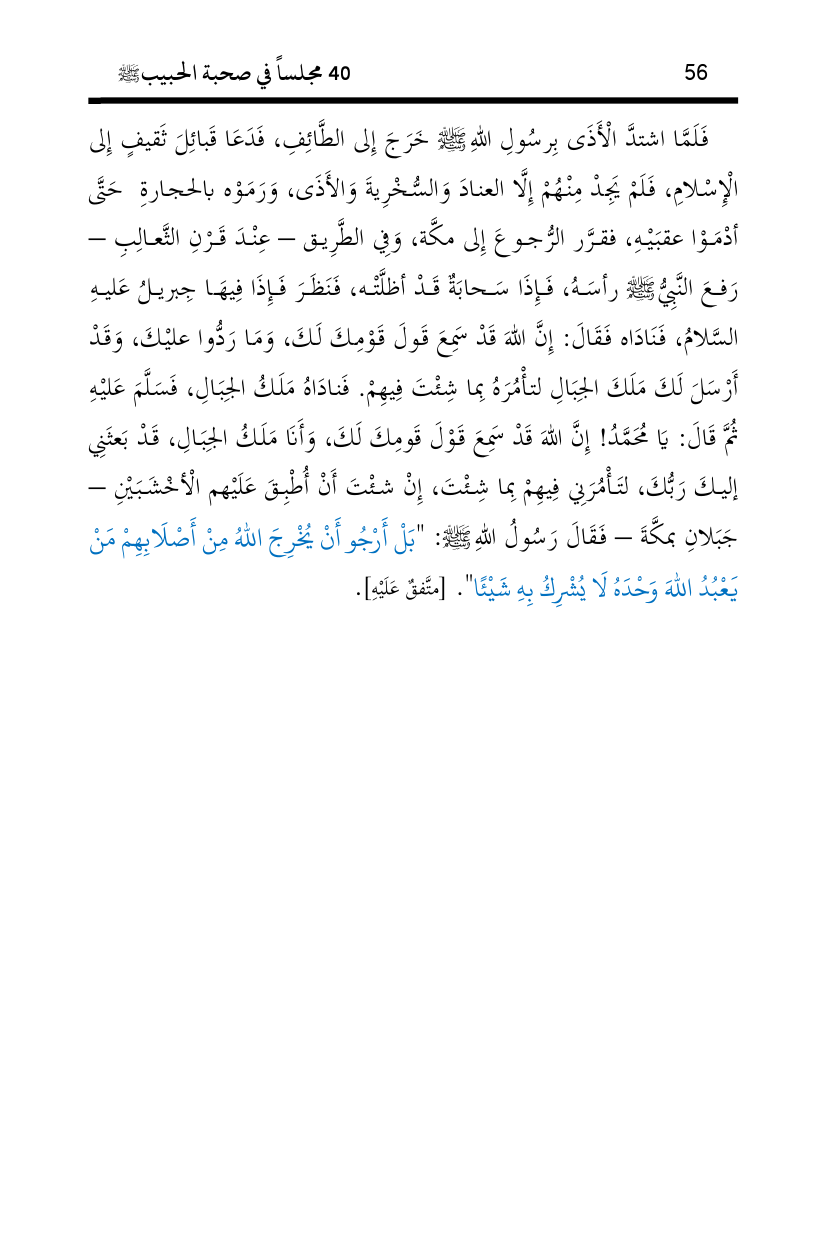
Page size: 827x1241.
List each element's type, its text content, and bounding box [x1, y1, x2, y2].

text فَلَمَّا اشتدَّ الْأَذَى بِرسُولِ اللهِ ج خَرَجَ إِلى الطَّائِفِ، فَدَعَا قَبائِلَ ثَقيفٍ إِلى الْإِسْلامِ، فَلَمْ يَجِدْ مِنْهُمْ إِلَّا العنادَ وَالسُّخْرِيةَ وَالأَذَى، وَرَمَوْه بالحجارةِ حَتَّى أدْمَوْا عقبَيْهِ، فقرَّر الرُّجوعَ إِلى مكَّة، وَفِي الطَّرِيق – عِنْدَ قَرْنِ الثَّعالِبِ – رَفعَ النَّبِيُّ ج رأسَهُ، فَإِذَا سَحابَةٌ قَدْ أظلَّتْه، فَنَظَرَ فَإِذَا فِيهَا جِبريلُ عَليهِ السَّلامُ، فَنَادَاه فَقَالَ: إِنَّ اللهَ قَدْ سَمِعَ قَولَ قَوْمِكَ لَكَ، وَمَا رَدُّوا عليْكَ، وَقَدْ أَرْسَلَ لَكَ مَلَكَ الجِبَالِ لتأْمُرَهُ بِما شِئْتَ فِيهِمْ. فَنادَاهُ مَلَكُ الجِبَالِ، فَسَلَّمَ عَليْهِ ثُمَّ قَالَ: يَا مُحَمَّدُ! إِنَّ اللهَ قَدْ سَمِعَ قَوْلَ قَومِكَ لَكَ، وَأَنَا مَلَكُ الجِبَالِ، قَدْ بَعثَنِي إليكَ رَبُّكَ، لتَأْمُرَنِي فِيهِمْ بِما شِئْتَ، إِنْ شئْتَ أَنْ أُطْبِقَ عَلَيْهم الْأخْشَبَيْنِ – جَبَلانِ بمكَّةَ – فَقَالَ رَسُولُ اللهِ ج: "بَلْ أَرْجُو أَنْ يُخْرِجَ اللهُ مِنْ أَصْلَابِهِمْ مَنْ يَعْبُدُ اللهَ وَحْدَهُ لَا يُشْرِكُ بِهِ شَيْئًا". [متَّفقٌ عَلَيْهِ]. [89, 115, 738, 613]
